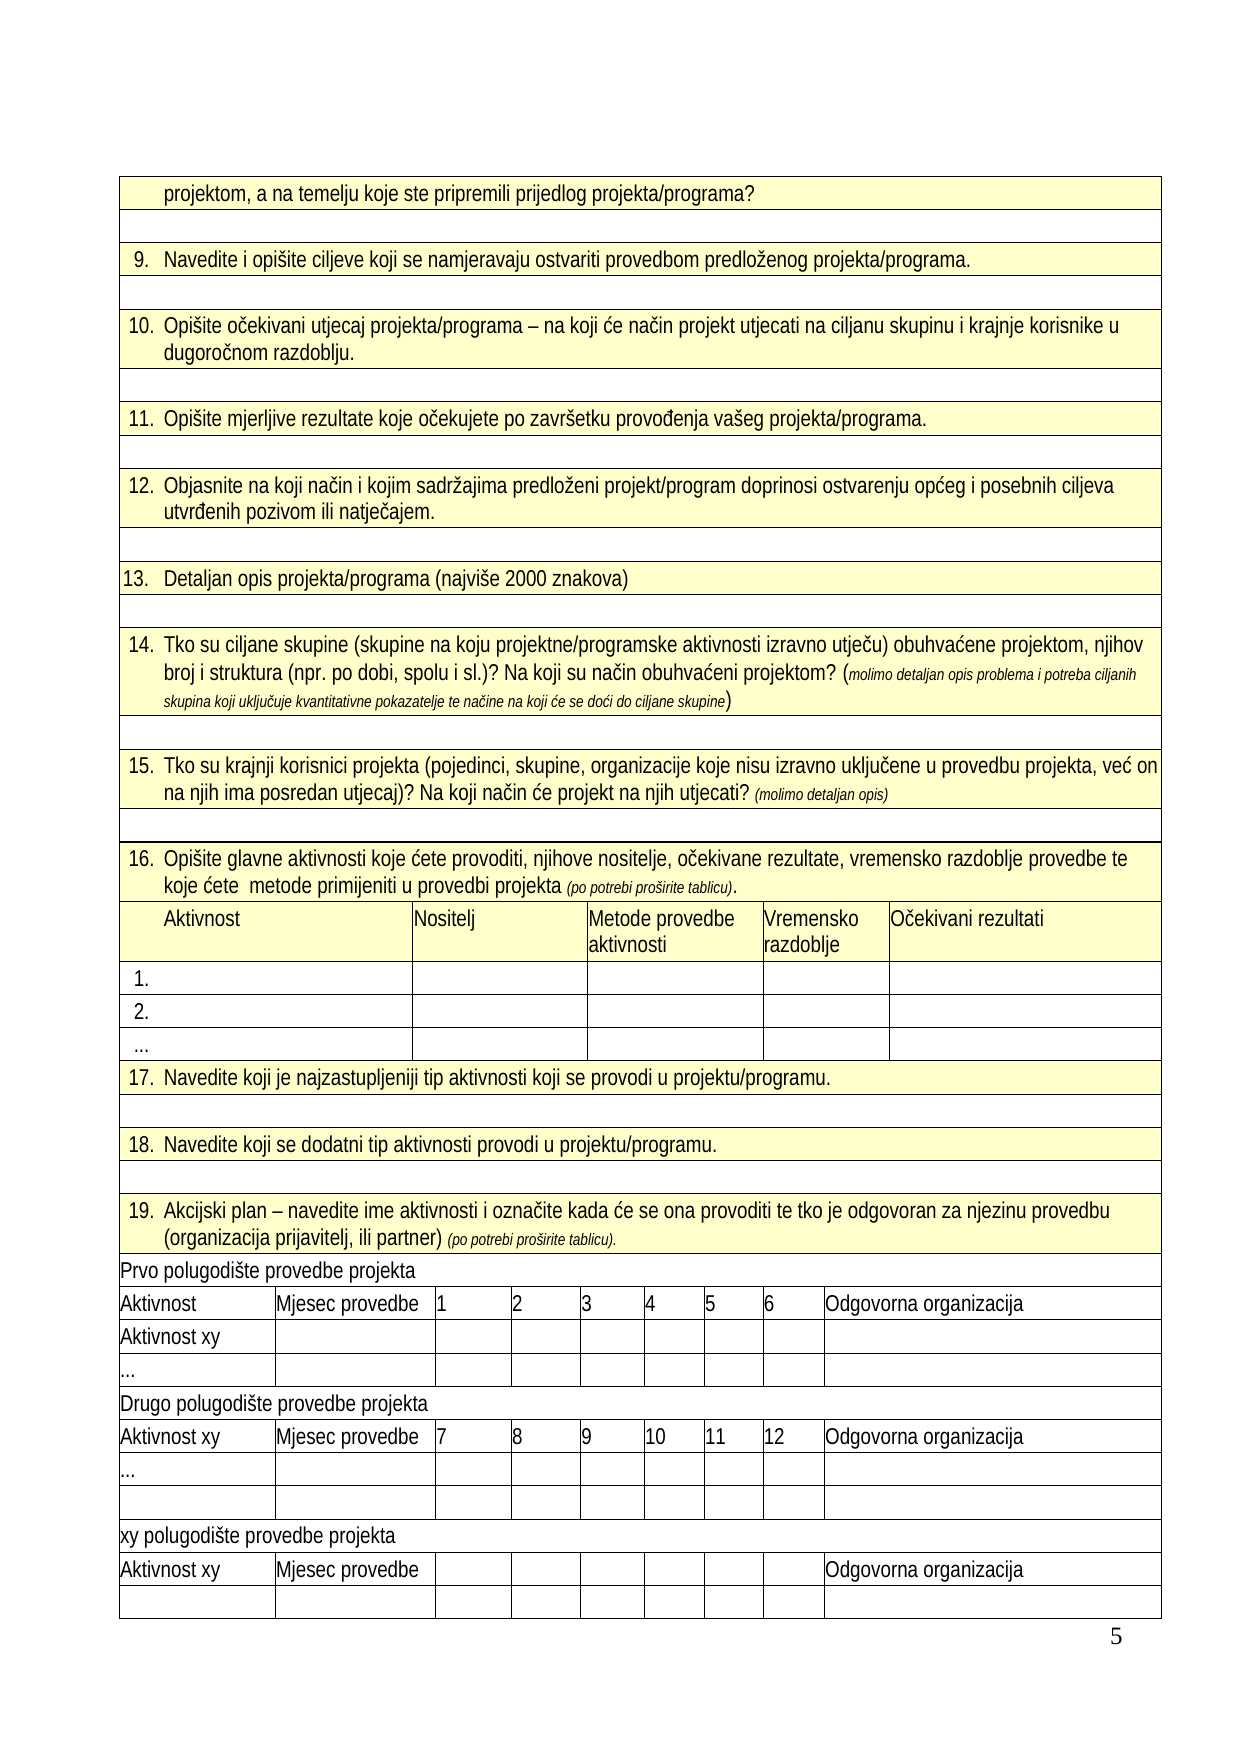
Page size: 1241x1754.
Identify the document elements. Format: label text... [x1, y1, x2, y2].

table_cell 18. [120, 1128, 163, 1160]
table_cell Aktivnost xy [120, 1320, 275, 1352]
table_cell [512, 1354, 580, 1386]
table_cell [581, 1320, 644, 1352]
table_cell [705, 1453, 763, 1485]
table_cell [890, 1028, 1161, 1060]
table_cell Odgovorna organizacija [825, 1287, 1161, 1319]
table_cell [705, 1486, 763, 1518]
table_cell 19. [120, 1194, 163, 1253]
table_cell [413, 995, 587, 1027]
table_cell [764, 1553, 824, 1585]
table_cell Aktivnost [120, 1287, 275, 1319]
table_cell [120, 276, 1161, 308]
table_cell Aktivnost xy [120, 1420, 275, 1452]
table_cell [705, 1553, 763, 1585]
table_cell xy polugodište provedbe projekta [120, 1520, 1161, 1552]
table_cell 11 [705, 1420, 763, 1452]
table_cell [120, 1095, 1161, 1127]
table_cell 8. [120, 177, 163, 209]
table_cell [120, 716, 1161, 748]
table_cell [764, 1320, 824, 1352]
table_cell [581, 1553, 644, 1585]
table_cell [413, 962, 587, 994]
table_cell [588, 962, 763, 994]
table_cell Detaljan opis projekta/programa (najviše 2000 znakova) [163, 562, 1161, 594]
table_cell Navedite koji se dodatni tip aktivnosti provodi u projektu/programu. [163, 1128, 1161, 1160]
table_cell 3 [581, 1287, 644, 1319]
table_cell Navedite i opišite ciljeve koji se namjeravaju ostvariti provedbom predloženog projekta/programa. [163, 243, 1161, 275]
table_cell [276, 1586, 435, 1618]
table_cell Odgovorna organizacija [825, 1553, 1161, 1585]
table_cell 5 [705, 1287, 763, 1319]
table_cell [645, 1354, 704, 1386]
table_cell [645, 1320, 704, 1352]
table_cell [705, 1586, 763, 1618]
table_cell [436, 1354, 511, 1386]
table_cell [276, 1486, 435, 1518]
table_cell [120, 902, 163, 961]
table_cell [436, 1586, 511, 1618]
table_cell Akcijski plan – navedite ime aktivnosti i označite kada će se ona provoditi te tko je odgovoran za njezinu provedbu (organizacija prijavitelj, ili partner) (po potrebi proširite tablicu). [163, 1194, 1161, 1253]
table_cell [645, 1453, 704, 1485]
table_cell [120, 210, 1161, 242]
table_cell [825, 1354, 1161, 1386]
table_cell [588, 1028, 763, 1060]
table_cell [120, 1486, 275, 1518]
table_cell [645, 1486, 704, 1518]
table_cell [120, 528, 1161, 561]
table_cell 17. [120, 1061, 163, 1093]
table_cell 13. [120, 562, 163, 594]
table_cell [825, 1586, 1161, 1618]
table_cell [436, 1486, 511, 1518]
table_cell [890, 962, 1161, 994]
table_cell [120, 1161, 1161, 1193]
table_cell [436, 1553, 511, 1585]
table_cell [120, 595, 1161, 627]
table_cell [825, 1453, 1161, 1485]
table_cell Aktivnost xy [120, 1553, 275, 1585]
table_cell [120, 436, 1161, 468]
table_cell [163, 177, 1161, 209]
table_cell [645, 1553, 704, 1585]
table_cell Opišite očekivani utjecaj projekta/programa – na koji će način projekt utjecati na ciljanu skupinu i krajnje korisnike u dugoročnom razdoblju. [163, 310, 1161, 368]
table_cell Opišite glavne aktivnosti koje ćete provoditi, njihove nositelje, očekivane rezultate, vremensko razdoblje provedbe te koje ćete metode primijeniti u provedbi projekta (po potrebi proširite tablicu). [163, 843, 1161, 901]
table_cell 4 [645, 1287, 704, 1319]
table_cell [120, 1586, 275, 1618]
table_cell [705, 1354, 763, 1386]
table_cell Mjesec provedbe [276, 1287, 435, 1319]
table_cell [581, 1354, 644, 1386]
table_cell [764, 995, 889, 1027]
table_cell [825, 1486, 1161, 1518]
table_cell Mjesec provedbe [276, 1420, 435, 1452]
table_cell [645, 1586, 704, 1618]
table_cell [764, 1586, 824, 1618]
table_cell [581, 1586, 644, 1618]
table_cell [890, 995, 1161, 1027]
table_cell 10 [645, 1420, 704, 1452]
table_cell 14. [120, 628, 163, 715]
table_cell 12 [764, 1420, 824, 1452]
table_cell [825, 1320, 1161, 1352]
table_cell [764, 1486, 824, 1518]
table_cell 6 [764, 1287, 824, 1319]
table_cell [581, 1486, 644, 1518]
table_cell 12. [120, 469, 163, 527]
table_cell Odgovorna organizacija [825, 1420, 1161, 1452]
table_cell [120, 369, 1161, 401]
table_cell 8 [512, 1420, 580, 1452]
table_cell Vremensko razdoblje [764, 902, 889, 961]
table_cell [436, 1453, 511, 1485]
table_cell Aktivnost [163, 902, 412, 961]
table_cell [588, 995, 763, 1027]
table_cell 1 [436, 1287, 511, 1319]
table_cell ... [120, 1354, 275, 1386]
table_cell [436, 1320, 511, 1352]
table_cell ... [120, 1453, 275, 1485]
table_cell 7 [436, 1420, 511, 1452]
table_cell Mjesec provedbe [276, 1553, 435, 1585]
table_cell 1. [120, 962, 163, 994]
table_cell 2 [512, 1287, 580, 1319]
table_cell Metode provedbe aktivnosti [588, 902, 763, 961]
table_cell [512, 1486, 580, 1518]
table_cell 16. [120, 843, 163, 901]
table_cell [163, 1028, 412, 1060]
table_cell [276, 1320, 435, 1352]
table_cell Opišite mjerljive rezultate koje očekujete po završetku provođenja vašeg projekta/programa. [163, 402, 1161, 434]
table_cell ... [120, 1028, 163, 1060]
table_cell Tko su ciljane skupine (skupine na koju projektne/programske aktivnosti izravno utječu) obuhvaćene projektom, njihov broj i struktura (npr. po dobi, spolu i sl.)? Na koji su način obuhvaćeni projektom? (molimo detaljan opis problema i potreba ciljanih skupina koji uključuje kvantitativne pokazatelje te načine na koji će se doći do ciljane skupine) [163, 628, 1161, 715]
table_cell [512, 1586, 580, 1618]
table_cell [764, 962, 889, 994]
table_cell [413, 1028, 587, 1060]
table_cell 10. [120, 310, 163, 368]
table_cell [276, 1453, 435, 1485]
table_cell 15. [120, 750, 163, 808]
table_cell 11. [120, 402, 163, 434]
table_cell Nositelj [413, 902, 587, 961]
table_cell 9. [120, 243, 163, 275]
table_cell [512, 1320, 580, 1352]
table_cell Navedite koji je najzastupljeniji tip aktivnosti koji se provodi u projektu/programu. [163, 1061, 1161, 1093]
table_cell [512, 1453, 580, 1485]
table_cell 2. [120, 995, 163, 1027]
table_cell Prvo polugodište provedbe projekta [120, 1254, 1161, 1286]
table_cell [581, 1453, 644, 1485]
table_cell [764, 1354, 824, 1386]
table_cell [512, 1553, 580, 1585]
table_cell [764, 1028, 889, 1060]
table_cell Očekivani rezultati [890, 902, 1161, 961]
table_cell [163, 995, 412, 1027]
table_cell Objasnite na koji način i kojim sadržajima predloženi projekt/program doprinosi ostvarenju općeg i posebnih ciljeva utvrđenih pozivom ili natječajem. [163, 469, 1161, 527]
table_cell [163, 962, 412, 994]
table_cell [705, 1320, 763, 1352]
table_cell [120, 809, 1161, 841]
table_cell Drugo polugodište provedbe projekta [120, 1387, 1161, 1419]
table_cell Tko su krajnji korisnici projekta (pojedinci, skupine, organizacije koje nisu izravno uključene u provedbu projekta, već on na njih ima posredan utjecaj)? Na koji način će projekt na njih utjecati? (molimo detaljan opis) [163, 750, 1161, 808]
table_cell [276, 1354, 435, 1386]
table_cell 9 [581, 1420, 644, 1452]
table_cell [764, 1453, 824, 1485]
